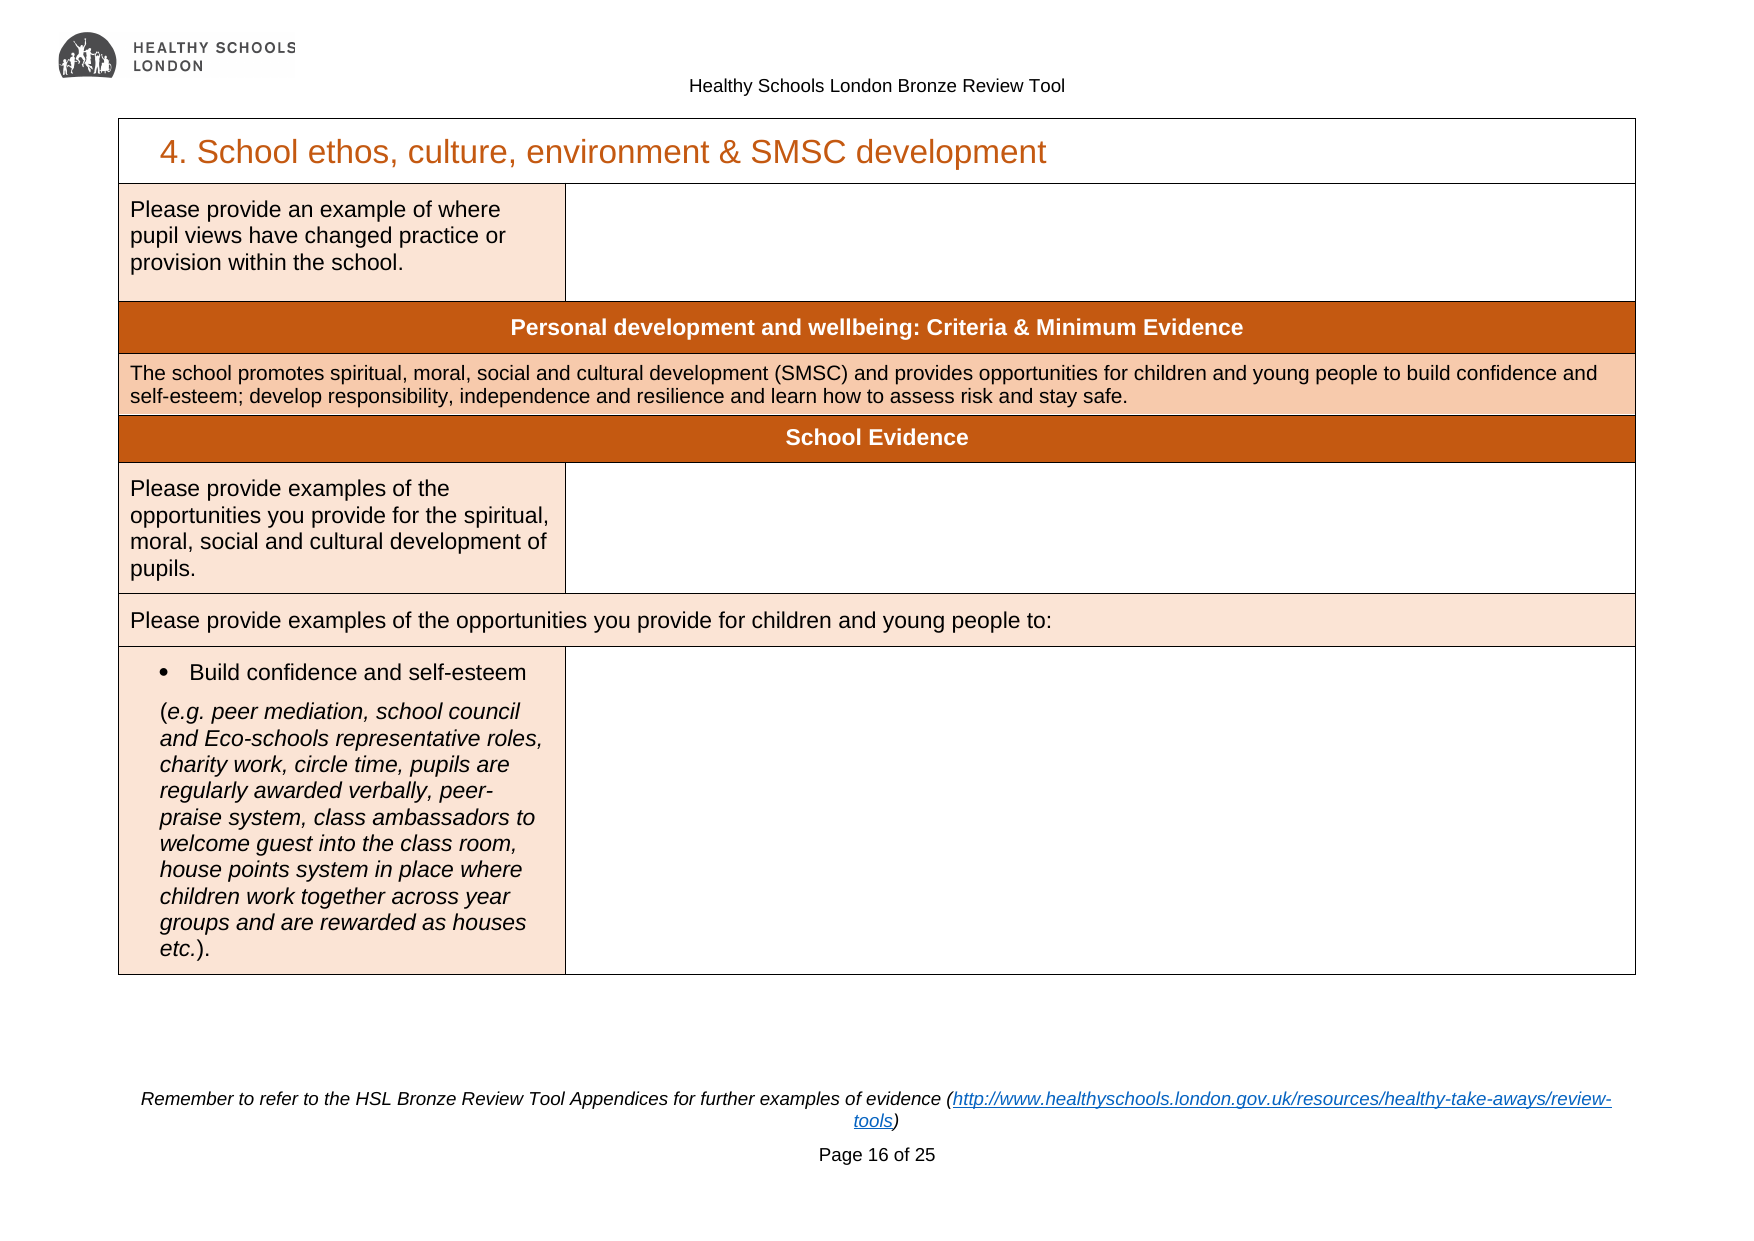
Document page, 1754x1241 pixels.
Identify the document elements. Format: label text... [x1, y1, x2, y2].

table_cell [566, 647, 1635, 974]
table_cell The school promotes spiritual, moral, social and cultural development (SMSC) and provides opportunities for children and young people to build confidence and self-esteem; develop responsibility, independence and resilience and learn how to assess risk and stay safe. [119, 354, 1635, 414]
table_cell Please provide examples of the opportunities you provide for the spiritual, moral, social and cultural development of pupils. [119, 463, 565, 593]
table_cell Please provide examples of the opportunities you provide for children and young people to: [119, 594, 1635, 646]
table_header 4. School ethos, culture, environment & SMSC development [119, 119, 1635, 183]
table_cell Build confidence and self-esteem (e.g. peer mediation, school council and Eco-schools representative roles, charity work, circle time, pupils are regularly awarded verbally, peer-praise system, class ambassadors to welcome guest into the class room, house points system in place where children work together across year groups and are rewarded as houses etc.). [119, 647, 565, 974]
table_cell [566, 184, 1635, 301]
table_cell Please provide an example of where pupil views have changed practice or provision within the school. [119, 184, 565, 301]
table_cell School Evidence [119, 416, 1635, 462]
table_cell [566, 463, 1635, 593]
table_cell Personal development and wellbeing: Criteria & Minimum Evidence [119, 302, 1635, 353]
